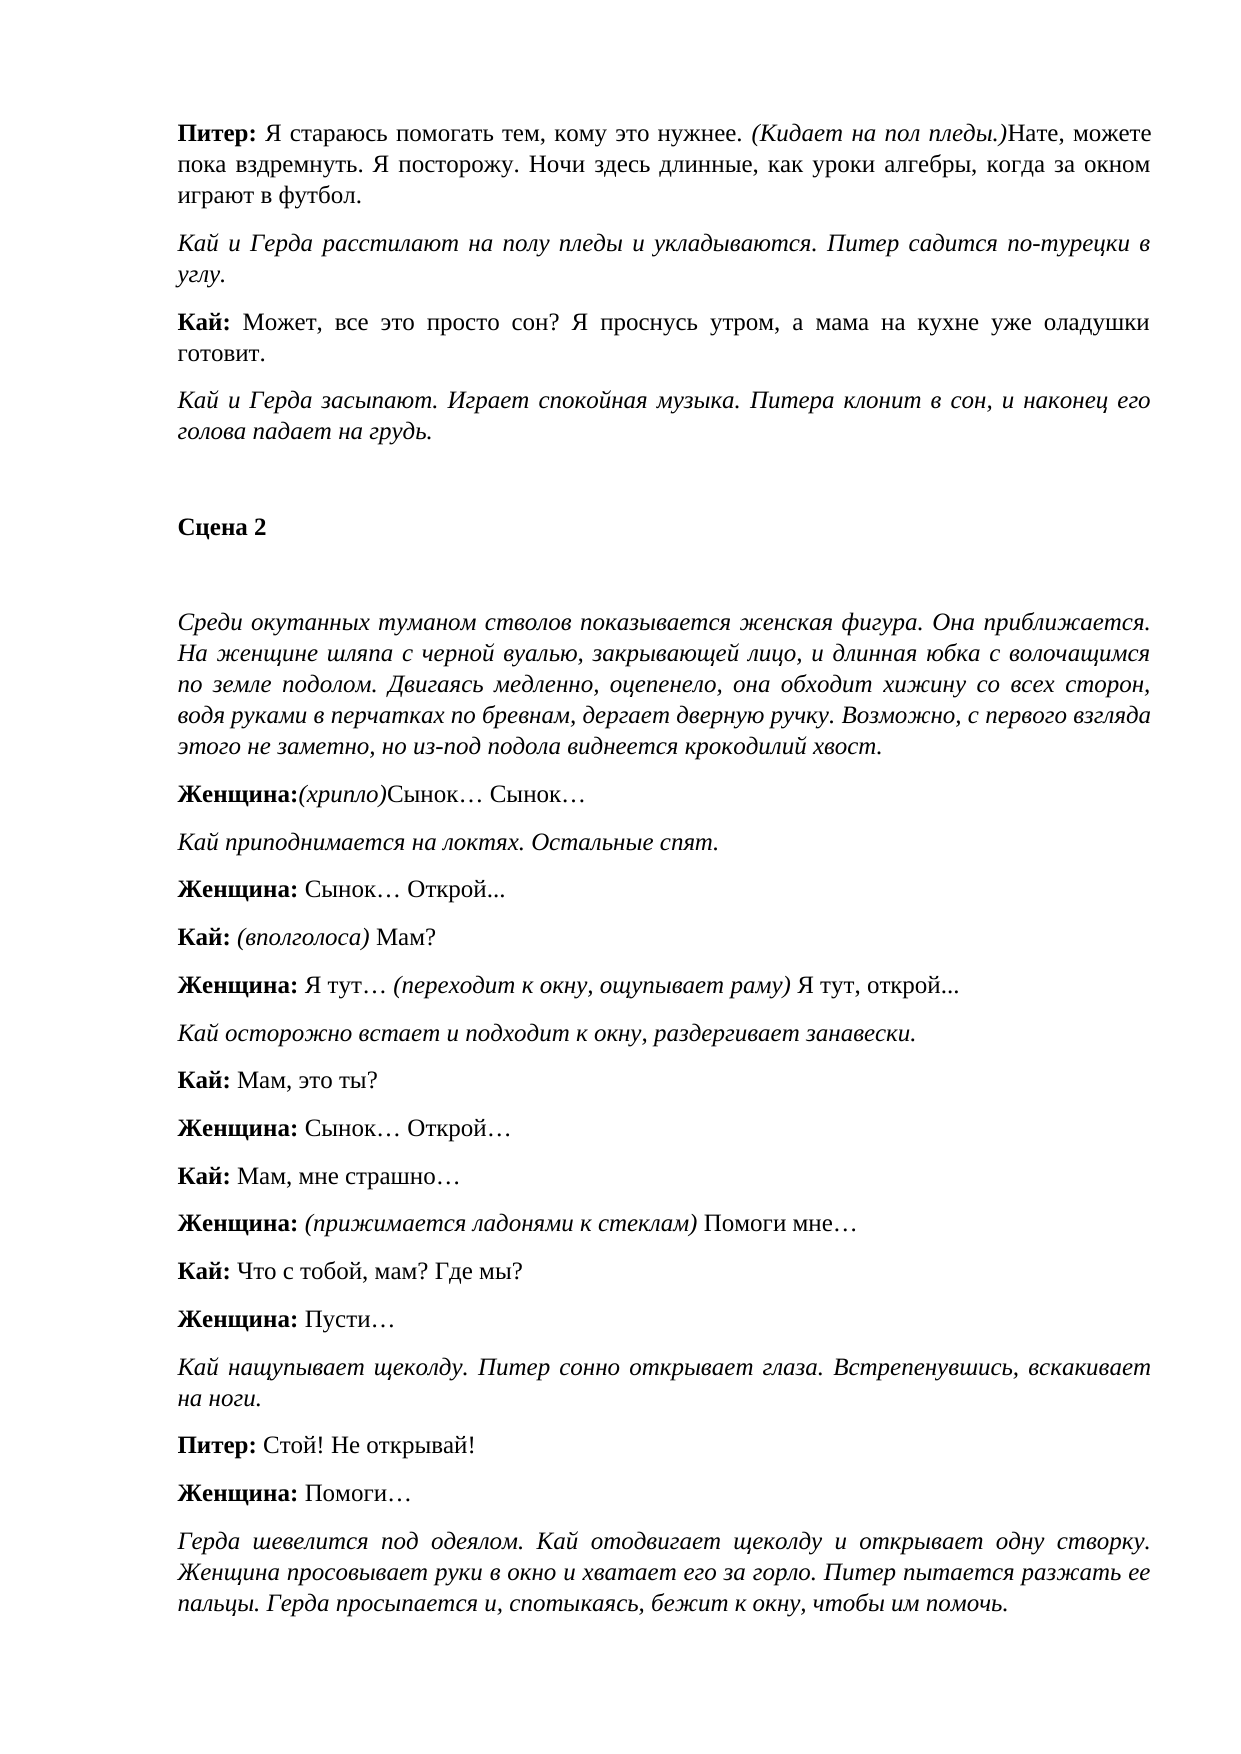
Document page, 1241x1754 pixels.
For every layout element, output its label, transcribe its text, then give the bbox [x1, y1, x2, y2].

text Кай: Мам, это ты? [177, 1065, 1152, 1094]
text Кай: Что с тобой, мам? Где мы? [177, 1256, 1152, 1285]
text Кай: Мам, мне страшно… [177, 1161, 1152, 1189]
text Питер: Я стараюсь помогать тем, кому это нужнее. (Кидает на пол пледы.)Нате, можете пока вздремнуть. Я посторожу. Ночи здесь длинные, как уроки алгебры, когда за окном играют в футбол. [177, 118, 1152, 209]
text Женщина: (прижимается ладонями к стеклам) Помоги мне… [177, 1208, 1152, 1237]
text Кай и Герда расстилают на полу пледы и укладываются. Питер садится по-турецки в углу. [177, 228, 1152, 288]
text Кай: (вполголоса) Мам? [177, 922, 1152, 951]
text Кай осторожно встает и подходит к окну, раздергивает занавески. [177, 1018, 1152, 1046]
text Кай нащупывает щеколду. Питер сонно открывает глаза. Встрепенувшись, вскакивает на ноги. [177, 1352, 1152, 1411]
text Питер: Стой! Не открывай! [177, 1430, 1152, 1459]
text Женщина:(хрипло)Сынок… Сынок… [177, 779, 1152, 808]
text Герда шевелится под одеялом. Кай отодвигает щеколду и открывает одну створку. Женщина просовывает руки в окно и хватает его за горло. Питер пытается разжать ее пальцы. Герда просыпается и, спотыкаясь, бежит к окну, чтобы им помочь. [177, 1526, 1152, 1617]
text Женщина: Сынок… Открой… [177, 1113, 1152, 1142]
text Женщина: Я тут… (переходит к окну, ощупывает раму) Я тут, открой... [177, 970, 1152, 999]
text Женщина: Сынок… Открой... [177, 874, 1152, 903]
text Кай: Может, все это просто сон? Я проснусь утром, а мама на кухне уже оладушки готовит. [177, 307, 1152, 366]
text Кай и Герда засыпают. Играет спокойная музыка. Питера клонит в сон, и наконец его голова падает на грудь. [177, 385, 1152, 445]
text Женщина: Пусти… [177, 1304, 1152, 1333]
text Среди окутанных туманом стволов показывается женская фигура. Она приближается. На женщине шляпа с черной вуалью, закрывающей лицо, и длинная юбка с волочащимся по земле подолом. Двигаясь медленно, оцепенело, она обходит хижину со всех сторон, водя руками в перчатках по бревнам, дергает дверную ручку. Возможно, с первого взгляда этого не заметно, но из-под подола виднеется крокодилий хвост. [177, 607, 1152, 760]
text Сцена 2 [177, 512, 1152, 541]
text Женщина: Помоги… [177, 1478, 1152, 1507]
text Кай приподнимается на локтях. Остальные спят. [177, 827, 1152, 856]
